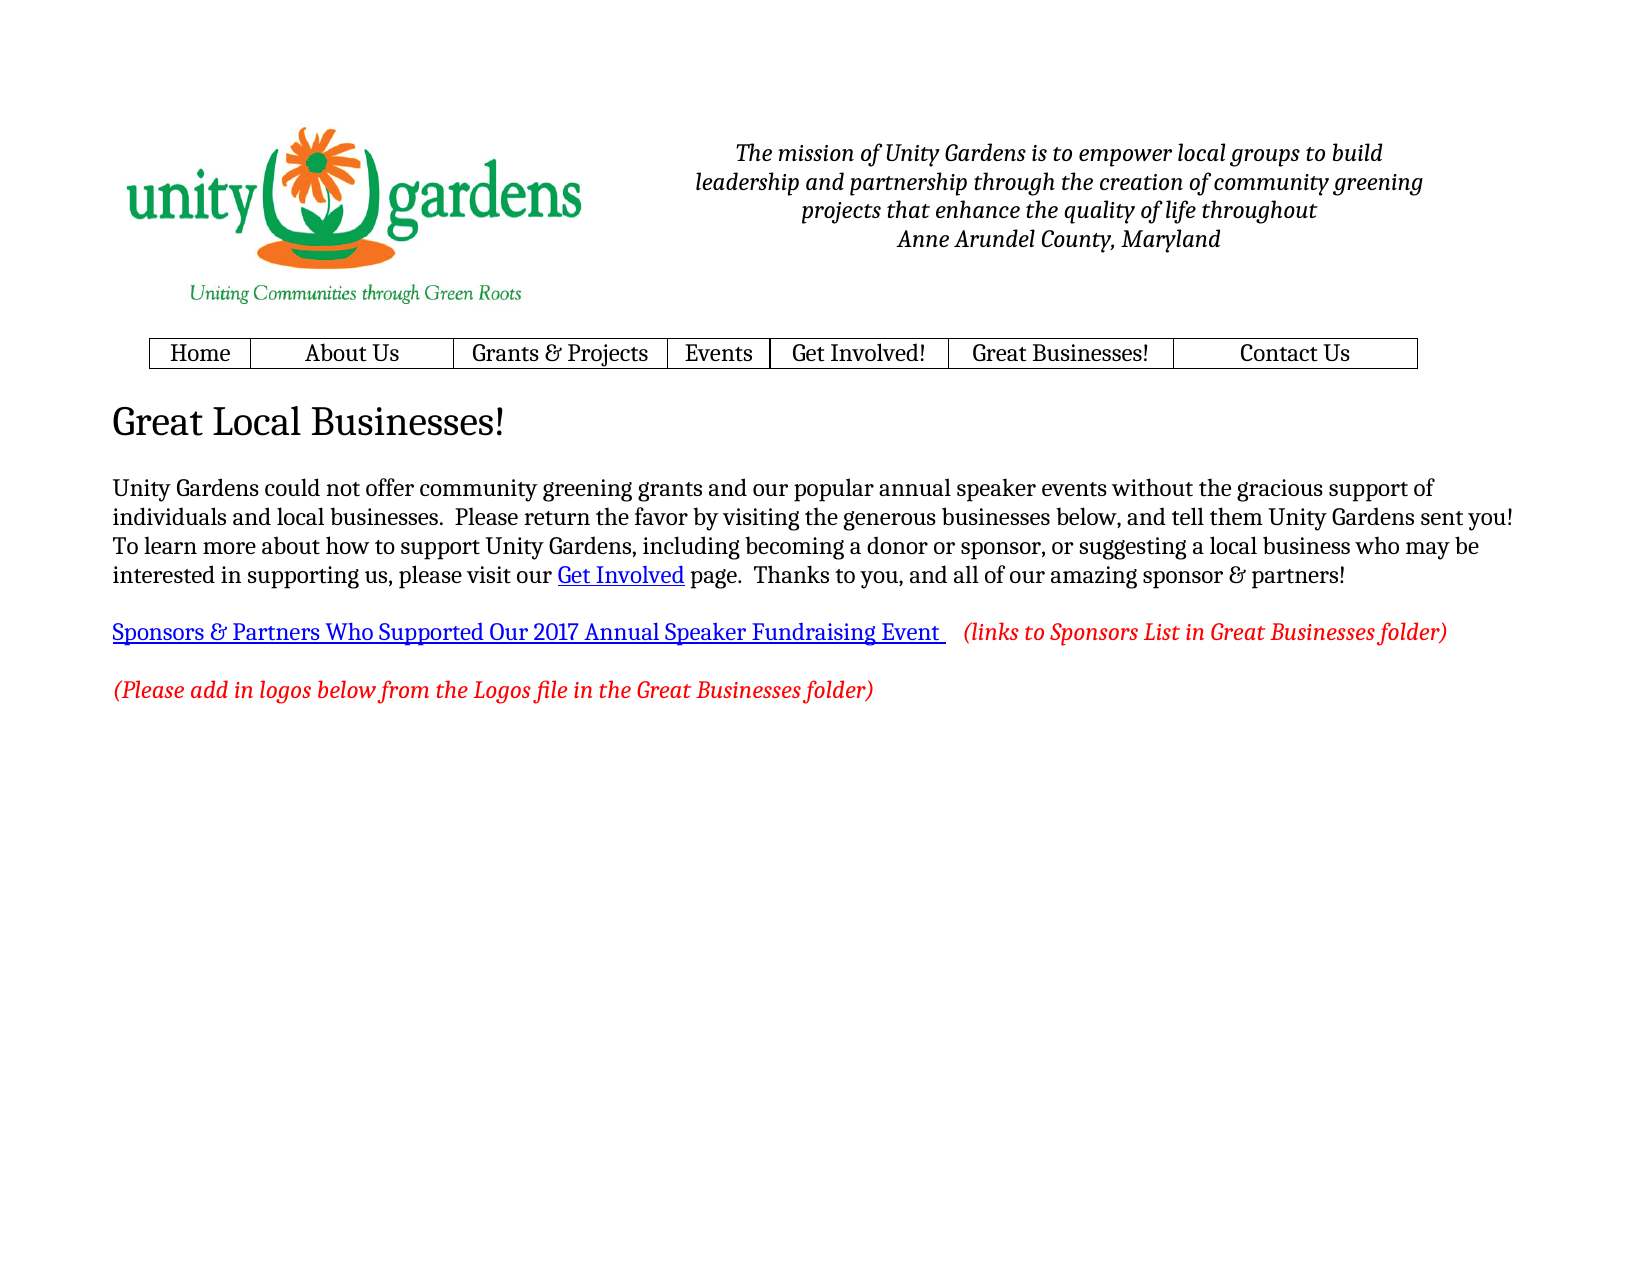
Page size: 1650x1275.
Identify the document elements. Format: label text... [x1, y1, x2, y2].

text Great Local Businesses! [112, 398, 1537, 446]
table_header Grants & Projects [454, 339, 667, 368]
table_header About Us [251, 339, 453, 368]
table_header Events [668, 339, 769, 368]
table_header Contact Us [1174, 339, 1417, 368]
table_header Home [150, 339, 250, 368]
text (Please add in logos below from the Logos file in the Great Businesses folder) [112, 676, 1537, 704]
text Sponsors & Partners Who Supported Our 2017 Annual Speaker Fundraising Event (links to Sponsors List in Great Businesses folder) [112, 618, 1537, 647]
picture [112, 112, 600, 312]
table_header Great Businesses! [949, 339, 1173, 368]
table_header Get Involved! [771, 339, 948, 368]
text Unity Gardens could not offer community greening grants and our popular annual speaker events without the gracious support of individuals and local businesses. Please return the favor by visiting the generous businesses below, and tell them Unity Gardens sent you! To learn more about how to support Unity Gardens, including becoming a donor or sponsor, or suggesting a local business who may be interested in supporting us, please visit our Get Involved page. Thanks to you, and all of our amazing sponsor & partners! [112, 474, 1537, 589]
